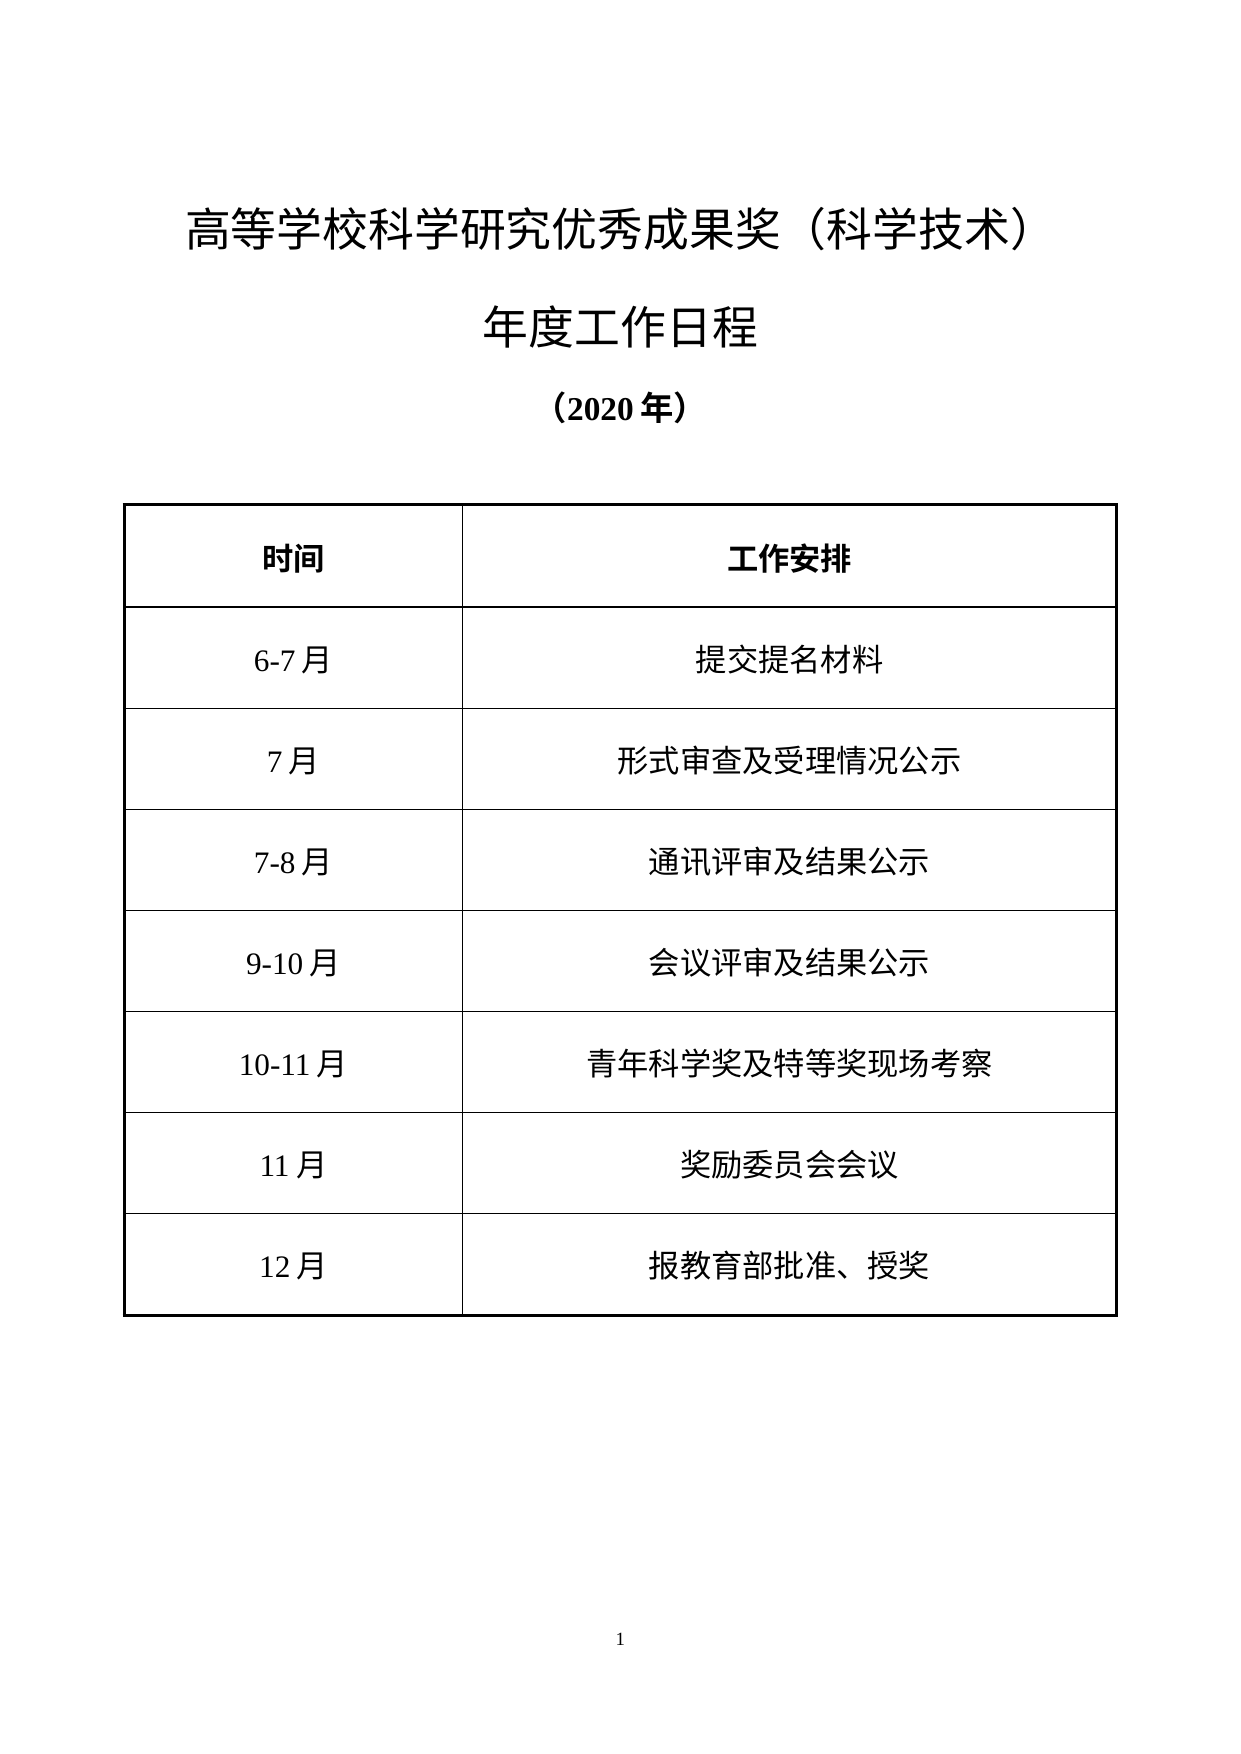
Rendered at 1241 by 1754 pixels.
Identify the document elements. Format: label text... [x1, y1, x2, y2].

table_header 时间 [126, 506, 462, 606]
table_cell 报教育部批准、授奖 [463, 1214, 1115, 1314]
table_cell 通讯评审及结果公示 [463, 810, 1115, 909]
subtitle 年度工作日程 [130, 276, 1110, 373]
table_cell 6-7月 [126, 608, 462, 707]
table_cell 形式审查及受理情况公示 [463, 709, 1115, 808]
table_cell 12月 [126, 1214, 462, 1314]
text 高等学校科学研究优秀成果奖（科学技术） [130, 178, 1110, 276]
table_cell 7月 [126, 709, 462, 808]
table_cell 会议评审及结果公示 [463, 911, 1115, 1011]
text （2020年） [130, 373, 1110, 438]
table_cell 提交提名材料 [463, 608, 1115, 707]
table_cell 9-10月 [126, 911, 462, 1011]
table_cell 奖励委员会会议 [463, 1113, 1115, 1213]
table_header 工作安排 [463, 506, 1115, 606]
table_cell 7-8月 [126, 810, 462, 909]
table_cell 10-11月 [126, 1012, 462, 1112]
table_cell 11月 [126, 1113, 462, 1213]
table_cell 青年科学奖及特等奖现场考察 [463, 1012, 1115, 1112]
